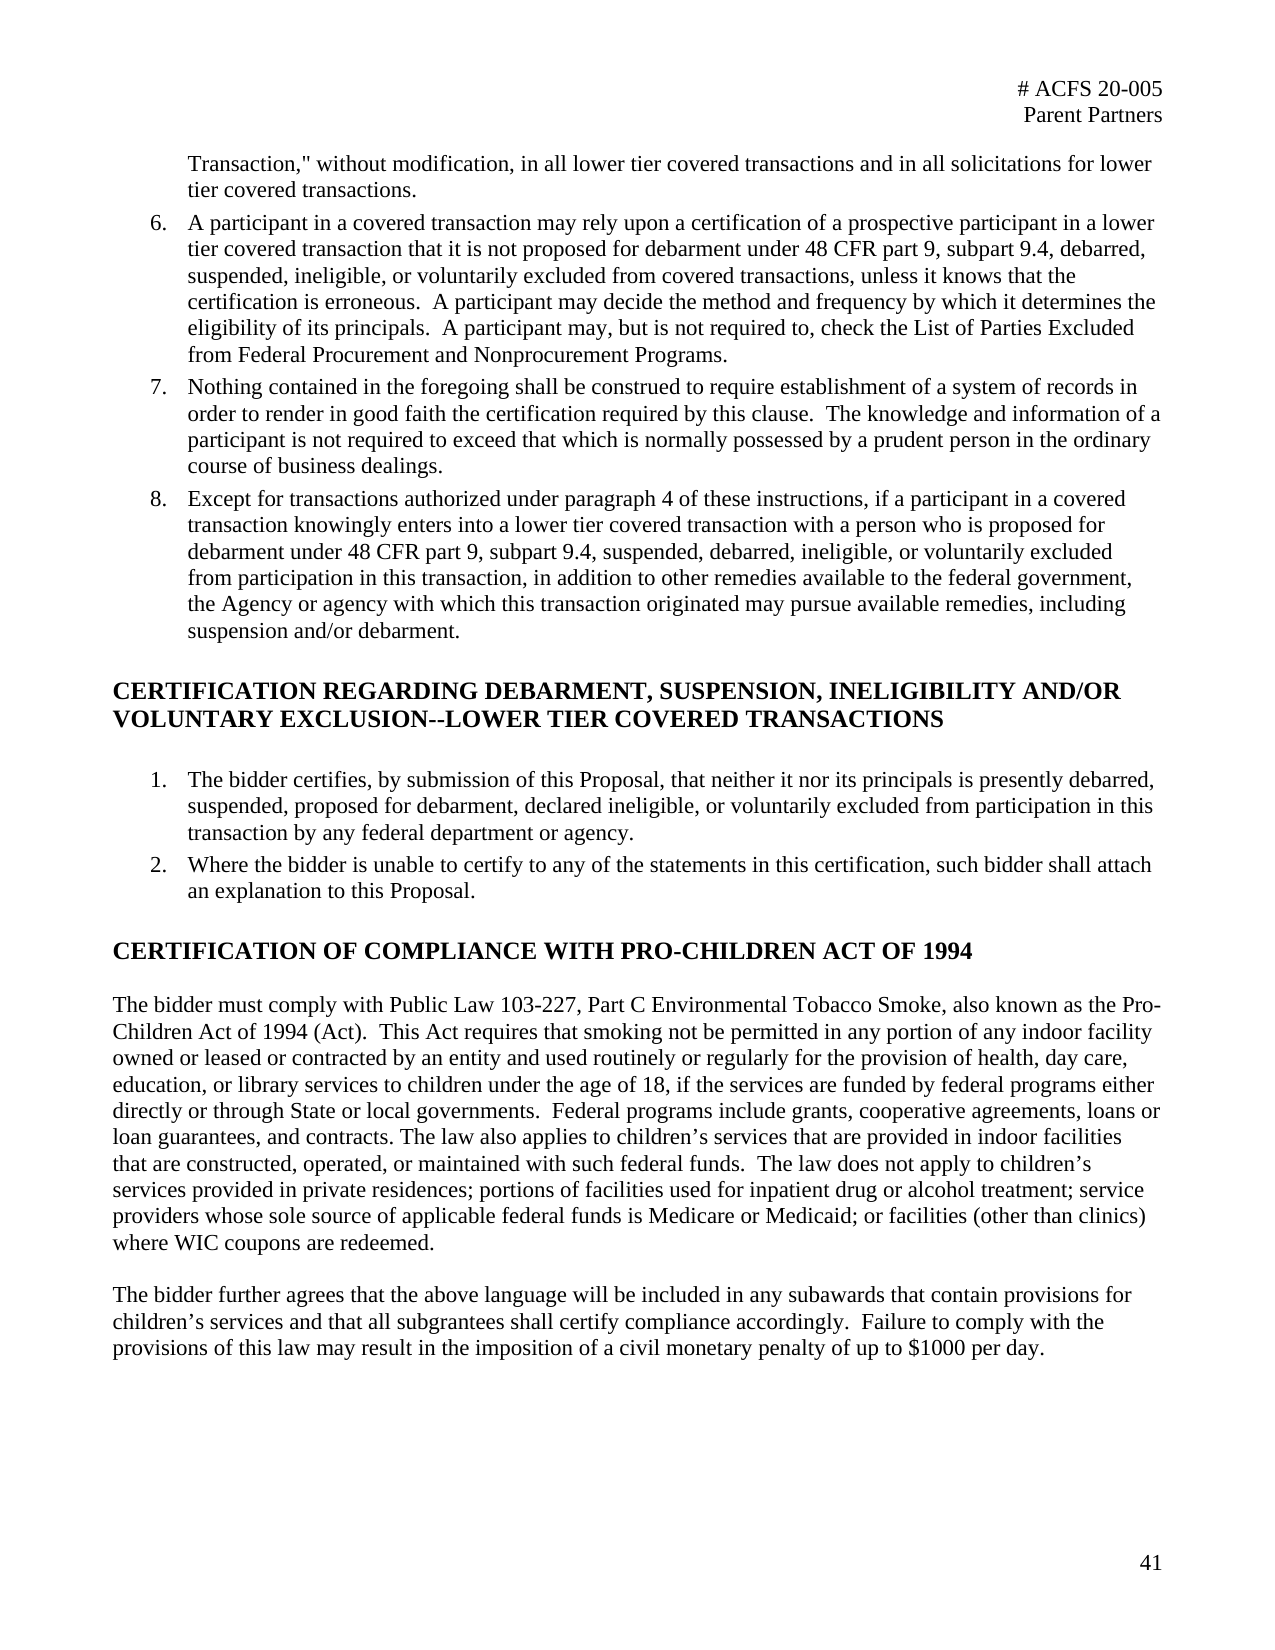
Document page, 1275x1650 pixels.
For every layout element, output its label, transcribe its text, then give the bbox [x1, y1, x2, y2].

list Nothing contained in the foregoing shall be construed to require establishment of a system of records in order to render in good faith the certification required by this clause. The knowledge and information of a participant is not required to exceed that which is normally possessed by a prudent person in the ordinary course of business dealings. [150, 373, 1162, 479]
list A participant in a covered transaction may rely upon a certification of a prospective participant in a lower tier covered transaction that it is not proposed for debarment under 48 CFR part 9, subpart 9.4, debarred, suspended, ineligible, or voluntarily excluded from covered transactions, unless it knows that the certification is erroneous. A participant may decide the method and frequency by which it determines the eligibility of its principals. A participant may, but is not required to, check the List of Parties Excluded from Federal Procurement and Nonprocurement Programs. [150, 209, 1162, 367]
text CERTIFICATION REGARDING DEBARMENT, SUSPENSION, INELIGIBILITY AND/OR VOLUNTARY EXCLUSION--LOWER TIER COVERED TRANSACTIONS [112, 676, 1162, 733]
list Where the bidder is unable to certify to any of the statements in this certification, such bidder shall attach an explanation to this Proposal. [150, 851, 1162, 904]
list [150, 150, 1162, 203]
text The bidder must comply with Public Law 103-227, Part C Environmental Tobacco Smoke, also known as the Pro-Children Act of 1994 (Act). This Act requires that smoking not be permitted in any portion of any indoor facility owned or leased or contracted by an entity and used routinely or regularly for the provision of health, day care, education, or library services to children under the age of 18, if the services are funded by federal programs either directly or through State or local governments. Federal programs include grants, cooperative agreements, loans or loan guarantees, and contracts. The law also applies to children’s services that are provided in indoor facilities that are constructed, operated, or maintained with such federal funds. The law does not apply to children’s services provided in private residences; portions of facilities used for inpatient drug or alcohol treatment; service providers whose sole source of applicable federal funds is Medicare or Medicaid; or facilities (other than clinics) where WIC coupons are redeemed. [112, 992, 1162, 1255]
text The bidder further agrees that the above language will be included in any subawards that contain provisions for children’s services and that all subgrantees shall certify compliance accordingly. Failure to comply with the provisions of this law may result in the imposition of a civil monetary penalty of up to $1000 per day. [112, 1281, 1162, 1361]
list The bidder certifies, by submission of this Proposal, that neither it nor its principals is presently debarred, suspended, proposed for debarment, declared ineligible, or voluntarily excluded from participation in this transaction by any federal department or agency. [150, 766, 1162, 845]
list Except for transactions authorized under paragraph 4 of these instructions, if a participant in a covered transaction knowingly enters into a lower tier covered transaction with a person who is proposed for debarment under 48 CFR part 9, subpart 9.4, suspended, debarred, ineligible, or voluntarily excluded from participation in this transaction, in addition to other remedies available to the federal government, the Agency or agency with which this transaction originated may pursue available remedies, including suspension and/or debarment. [150, 485, 1162, 643]
text CERTIFICATION OF COMPLIANCE WITH PRO-CHILDREN ACT OF 1994 [112, 936, 1162, 965]
